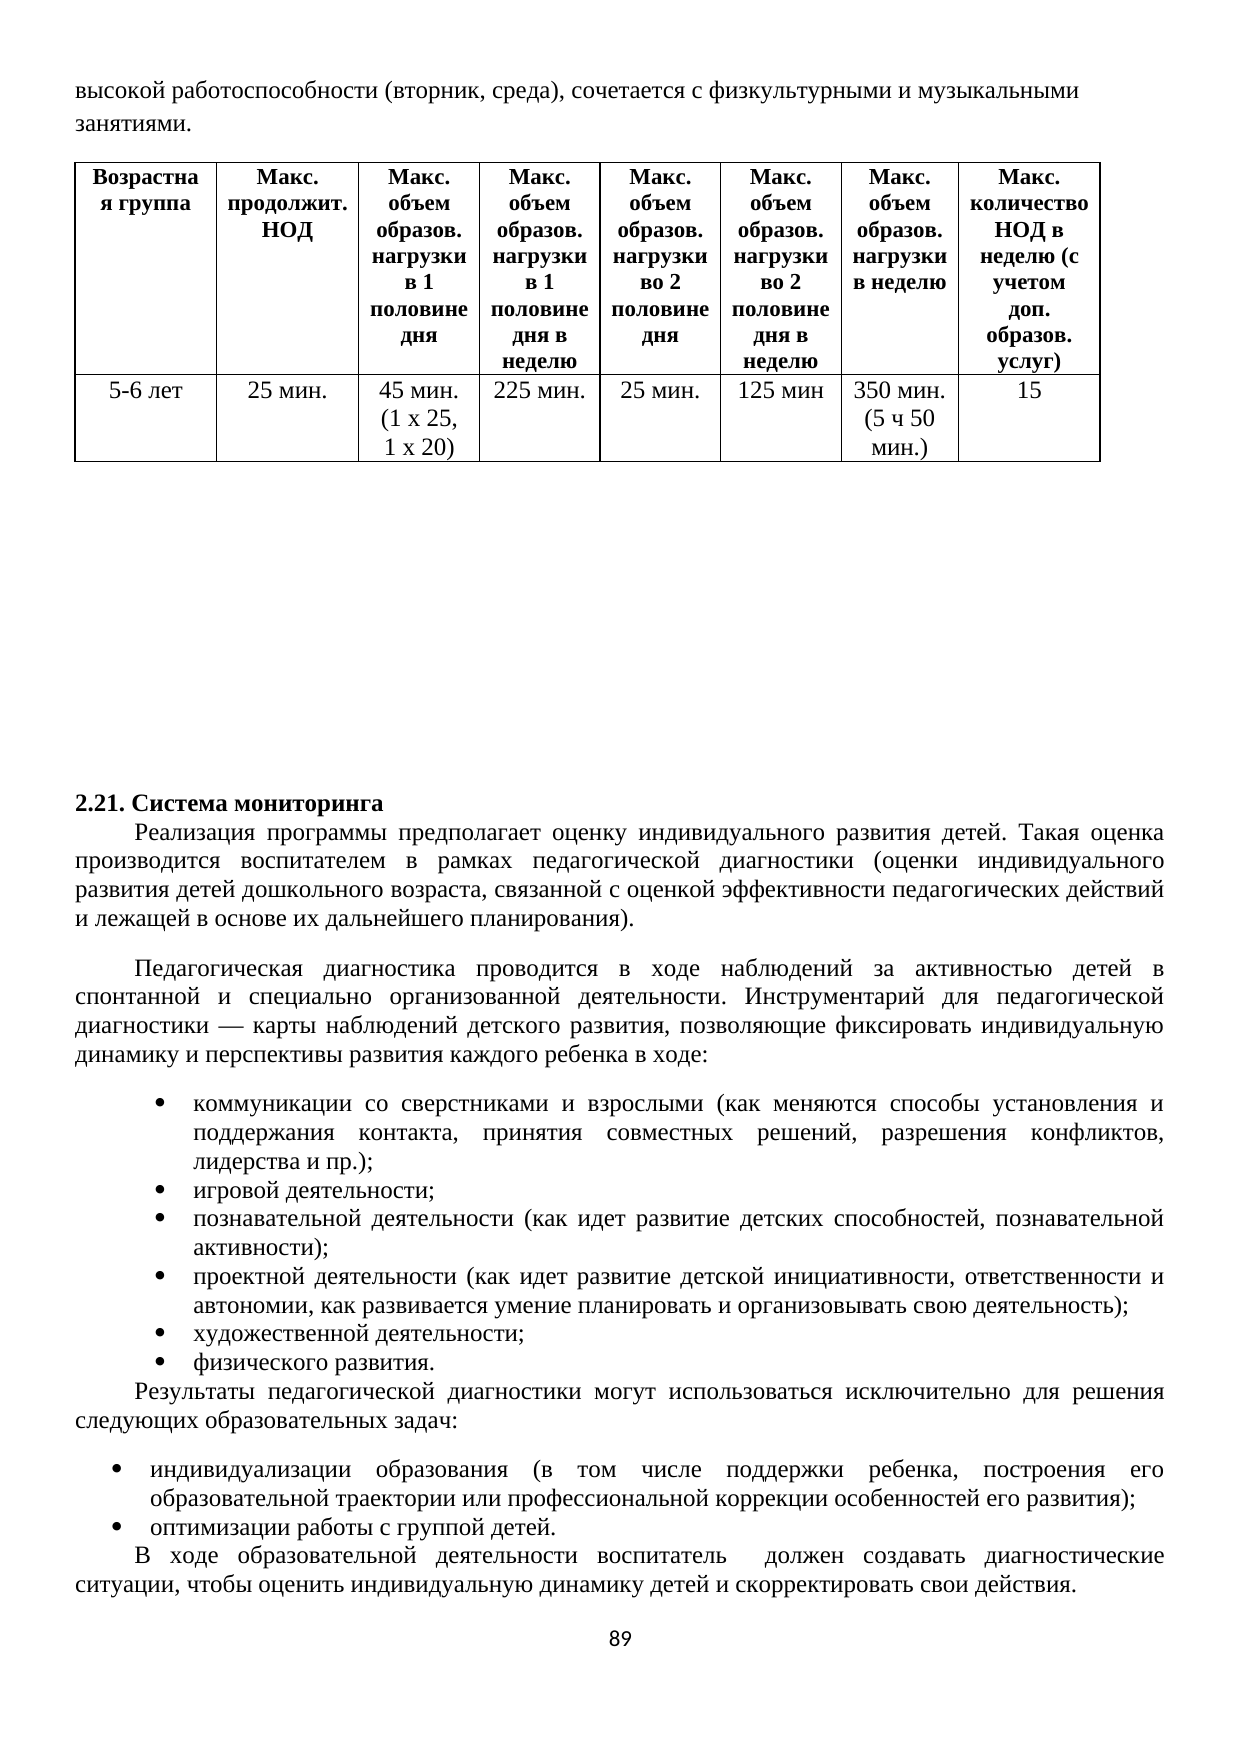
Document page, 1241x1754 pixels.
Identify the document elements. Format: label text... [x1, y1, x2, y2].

list физического развития. [156, 1347, 1165, 1376]
list оптимизации работы с группой детей. [112, 1512, 1165, 1541]
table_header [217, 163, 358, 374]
list коммуникации со сверстниками и взрослыми (как меняются способы установления и поддержания контакта, принятия совместных решений, разрешения конфликтов, лидерства и пр.); [156, 1088, 1165, 1175]
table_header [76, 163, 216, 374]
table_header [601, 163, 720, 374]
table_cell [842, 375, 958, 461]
list игровой деятельности; [156, 1175, 1165, 1203]
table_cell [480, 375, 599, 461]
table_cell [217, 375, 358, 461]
text Результаты педагогической диагностики могут использоваться исключительно для решения следующих образовательных задач: [75, 1376, 1165, 1433]
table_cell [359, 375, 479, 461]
text Реализация программы предполагает оценку индивидуального развития детей. Такая оценка производится воспитателем в рамках педагогической диагностики (оценки индивидуального развития детей дошкольного возраста, связанной с оценкой эффективности педагогических действий и лежащей в основе их дальнейшего планирования). [75, 817, 1165, 932]
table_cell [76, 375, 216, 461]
list индивидуализации образования (в том числе поддержки ребенка, построения его образовательной траектории или профессиональной коррекции особенностей его развития); [112, 1454, 1165, 1512]
text 2.21. Система мониторинга [75, 788, 1165, 817]
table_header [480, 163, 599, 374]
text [75, 75, 1165, 137]
list проектной деятельности (как идет развитие детской инициативности, ответственности и автономии, как развивается умение планировать и организовывать свою деятельность); [156, 1261, 1165, 1318]
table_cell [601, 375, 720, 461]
list художественной деятельности; [156, 1318, 1165, 1347]
text Педагогическая диагностика проводится в ходе наблюдений за активностью детей в спонтанной и специально организованной деятельности. Инструментарий для педагогической диагностики — карты наблюдений детского развития, позволяющие фиксировать индивидуальную динамику и перспективы развития каждого ребенка в ходе: [75, 953, 1165, 1068]
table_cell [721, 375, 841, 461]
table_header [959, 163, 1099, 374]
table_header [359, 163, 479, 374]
list познавательной деятельности (как идет развитие детских способностей, познавательной активности); [156, 1203, 1165, 1261]
text В ходе образовательной деятельности воспитатель должен создавать диагностические ситуации, чтобы оценить индивидуальную динамику детей и скорректировать свои действия. [75, 1541, 1165, 1598]
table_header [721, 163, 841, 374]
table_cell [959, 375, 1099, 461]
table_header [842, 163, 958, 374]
